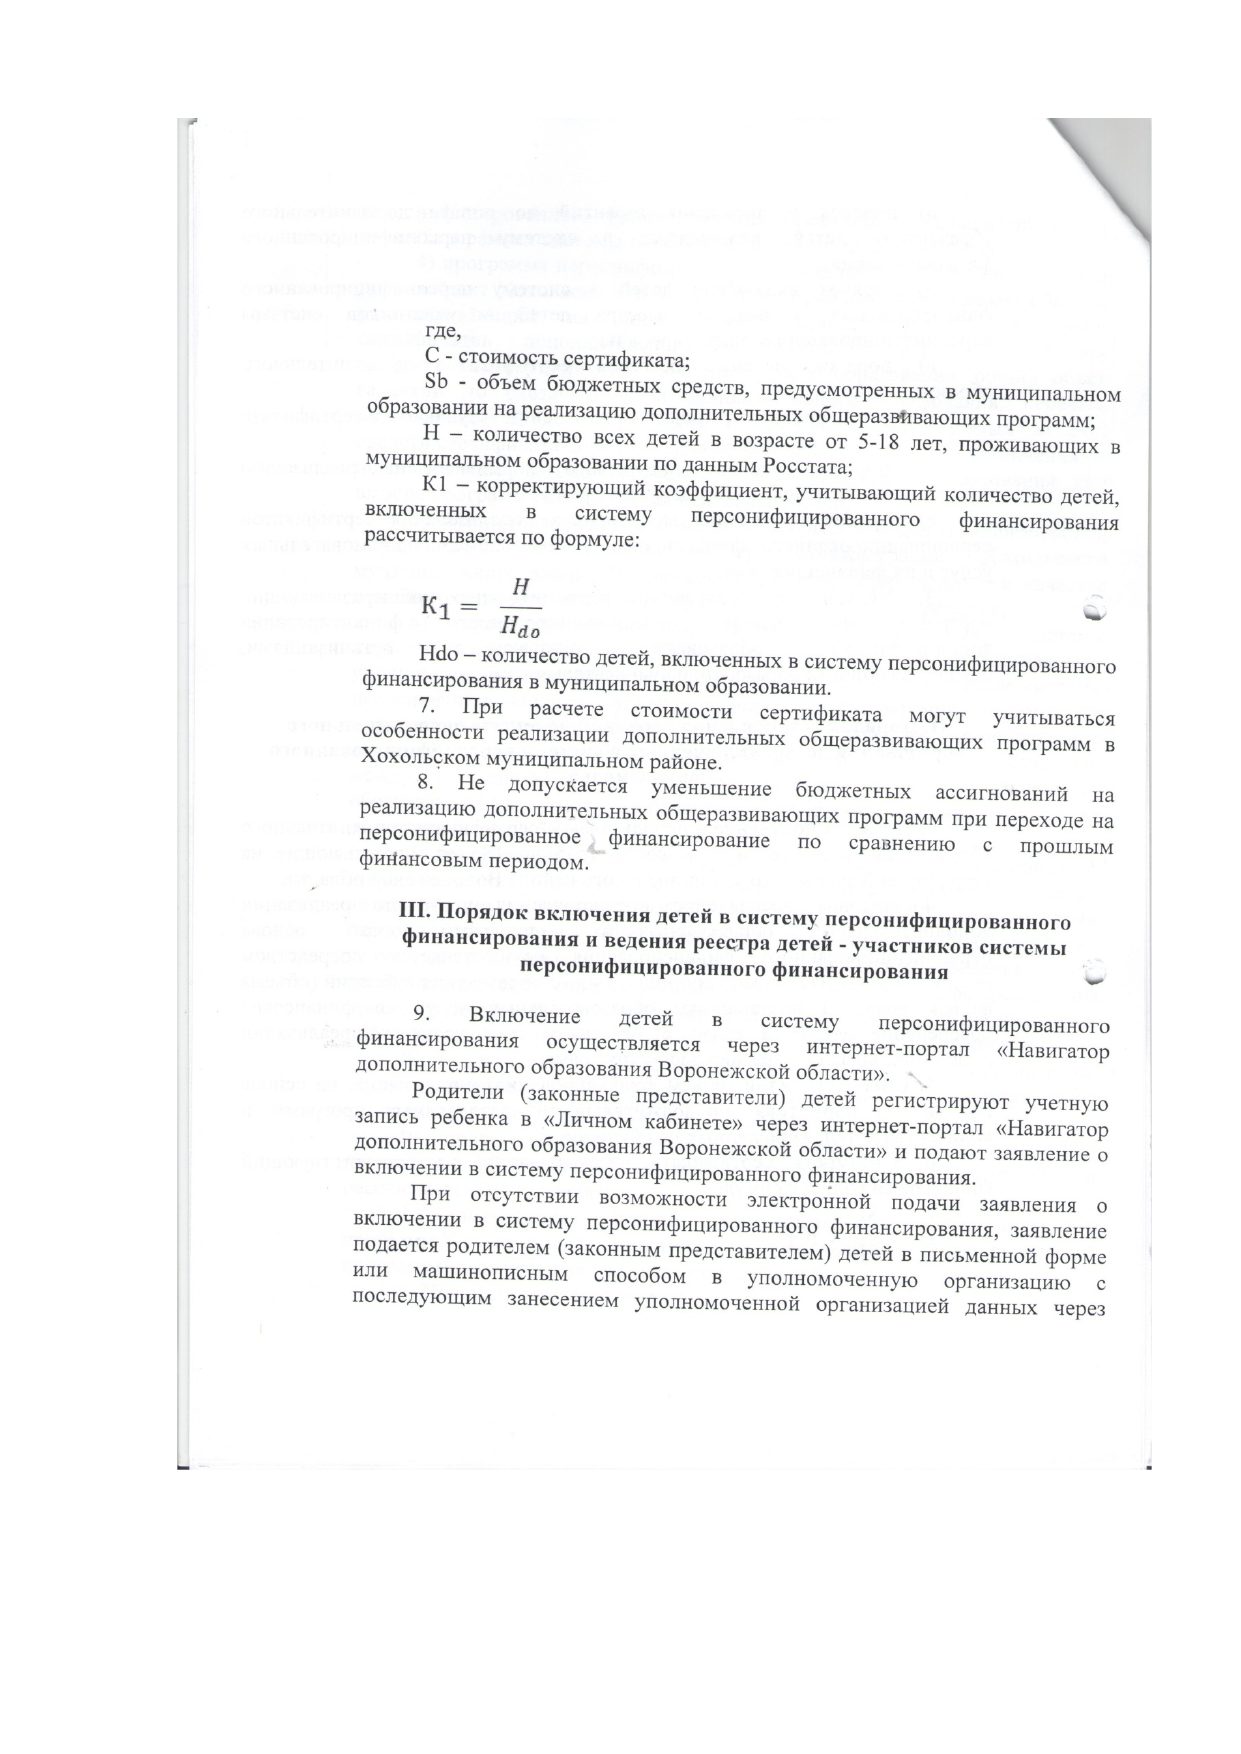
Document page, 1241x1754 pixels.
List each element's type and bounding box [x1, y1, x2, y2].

picture [177, 118, 1152, 1470]
